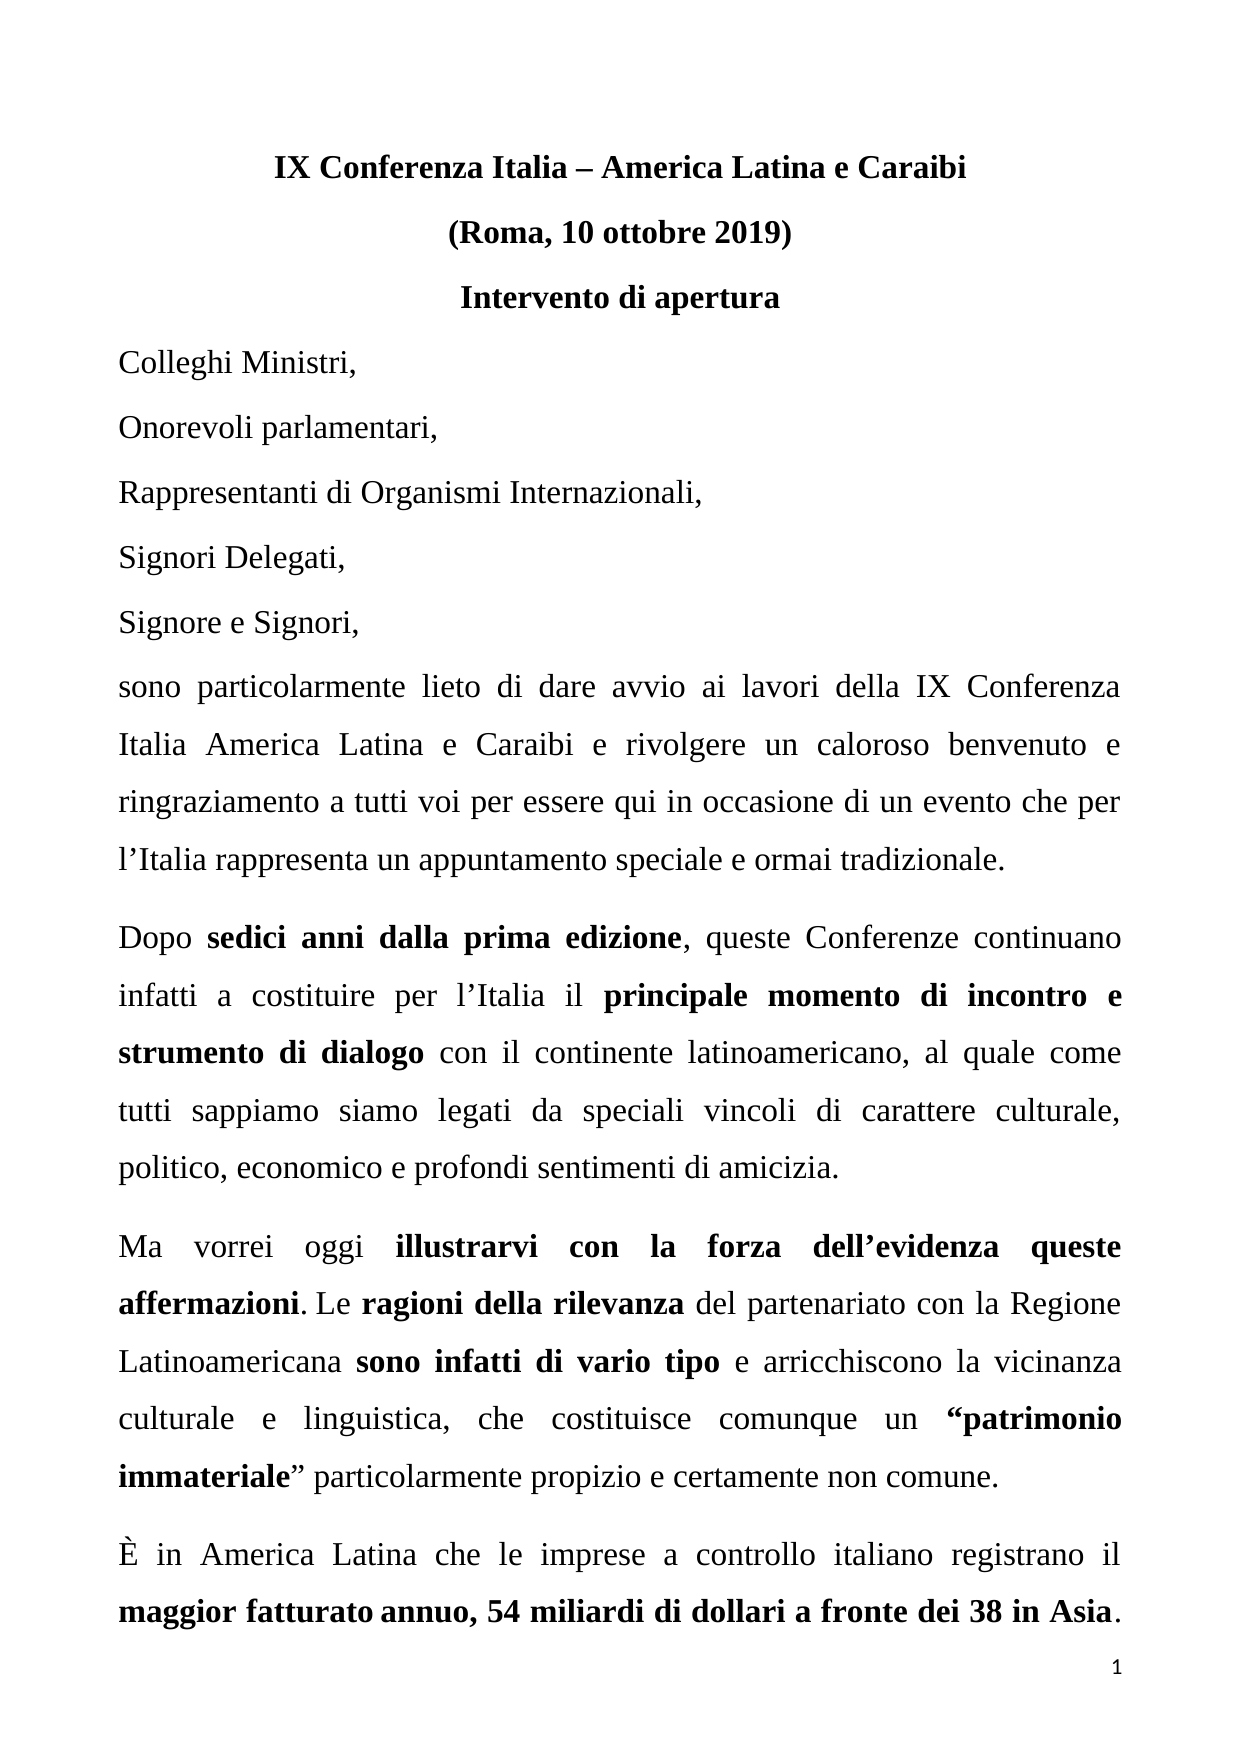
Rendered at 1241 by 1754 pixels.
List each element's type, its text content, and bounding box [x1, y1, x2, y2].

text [118, 1534, 1122, 1630]
text Ma vorrei oggi illustrarvi con la forza dell’evidenza queste affermazioni. Le ragioni della rilevanza del partenariato con la Regione Latinoamericana sono infatti di vario tipo e arricchiscono la vicinanza culturale e linguistica, che costituisce comunque un “patrimonio immateriale” particolarmente propizio e certamente non comune. [118, 1226, 1122, 1494]
text Colleghi Ministri, [118, 342, 1122, 381]
text Signori Delegati, [118, 537, 1122, 575]
text Onorevoli parlamentari, [118, 407, 1122, 446]
text IX Conferenza Italia – America Latina e Caraibi [118, 148, 1122, 186]
text sono particolarmente lieto di dare avvio ai lavori della IX Conferenza Italia America Latina e Caraibi e rivolgere un caloroso benvenuto e ringraziamento a tutti voi per essere qui in occasione di un evento che per l’Italia rappresenta un appuntamento speciale e ormai tradizionale. [118, 667, 1122, 878]
text Dopo sedici anni dalla prima edizione, queste Conferenze continuano infatti a costituire per l’Italia il principale momento di incontro e strumento di dialogo con il continente latinoamericano, al quale come tutti sappiamo siamo legati da speciali vincoli di carattere culturale, politico, economico e profondi sentimenti di amicizia. [118, 918, 1122, 1186]
text (Roma, 10 ottobre 2019) [118, 212, 1122, 251]
text Rappresentanti di Organismi Internazionali, [118, 472, 1122, 510]
text Intervento di apertura [118, 277, 1122, 316]
text Signore e Signori, [118, 602, 1122, 640]
